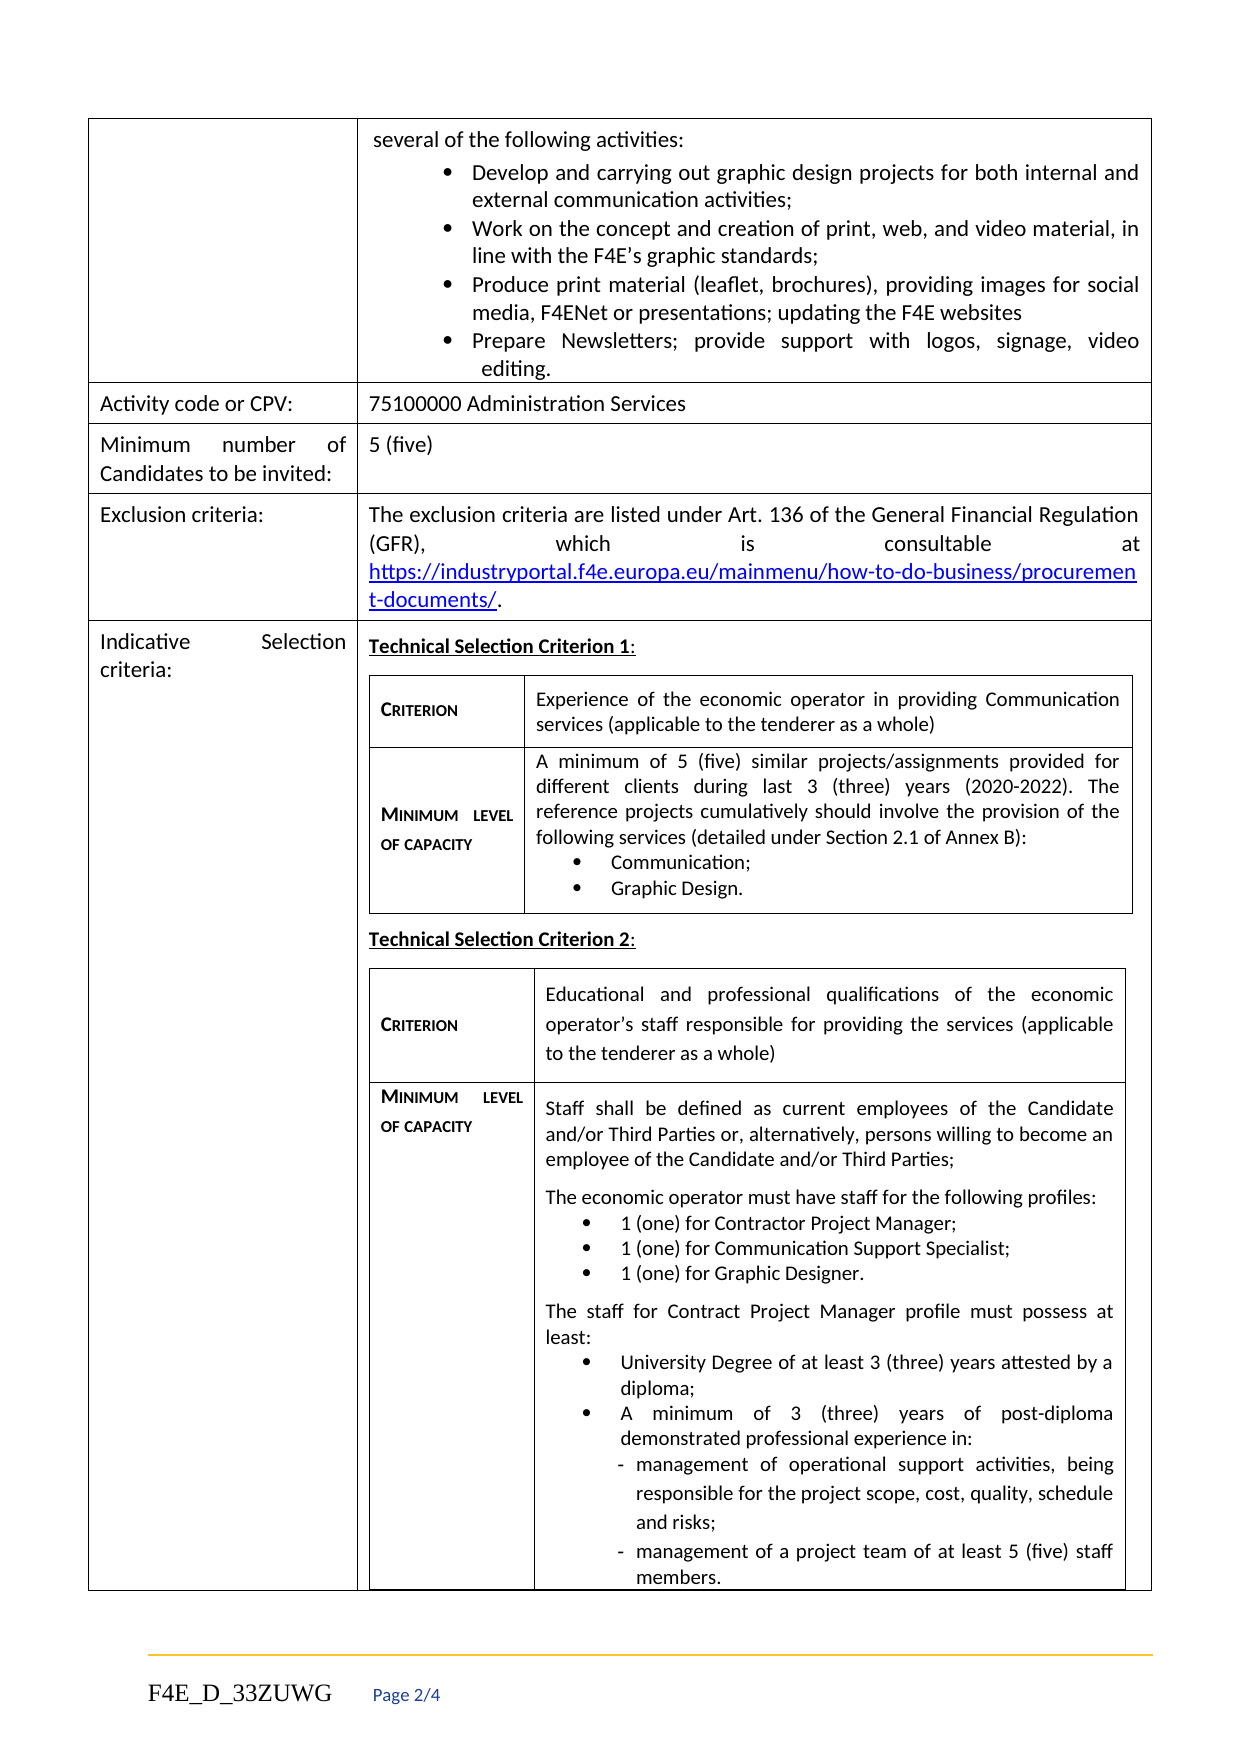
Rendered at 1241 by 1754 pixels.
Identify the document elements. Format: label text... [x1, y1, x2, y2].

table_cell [89, 119, 357, 382]
table_cell Activity code or CPV: [89, 383, 357, 423]
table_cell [358, 621, 1151, 1590]
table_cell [89, 621, 357, 1590]
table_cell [358, 119, 1151, 382]
table_cell Minimum number of Candidates to be invited: [89, 424, 357, 493]
table_cell Exclusion criteria: [89, 494, 357, 619]
table_cell The exclusion criteria are listed under Art. 136 of the General Financial Regulation (GFR), which is consultable at https://industryportal.f4e.europa.eu/mainmenu/how-to-do-business/procurement-documents/. [358, 494, 1151, 619]
table_cell 75100000 Administration Services [358, 383, 1151, 423]
table_cell 5 (five) [358, 424, 1151, 493]
